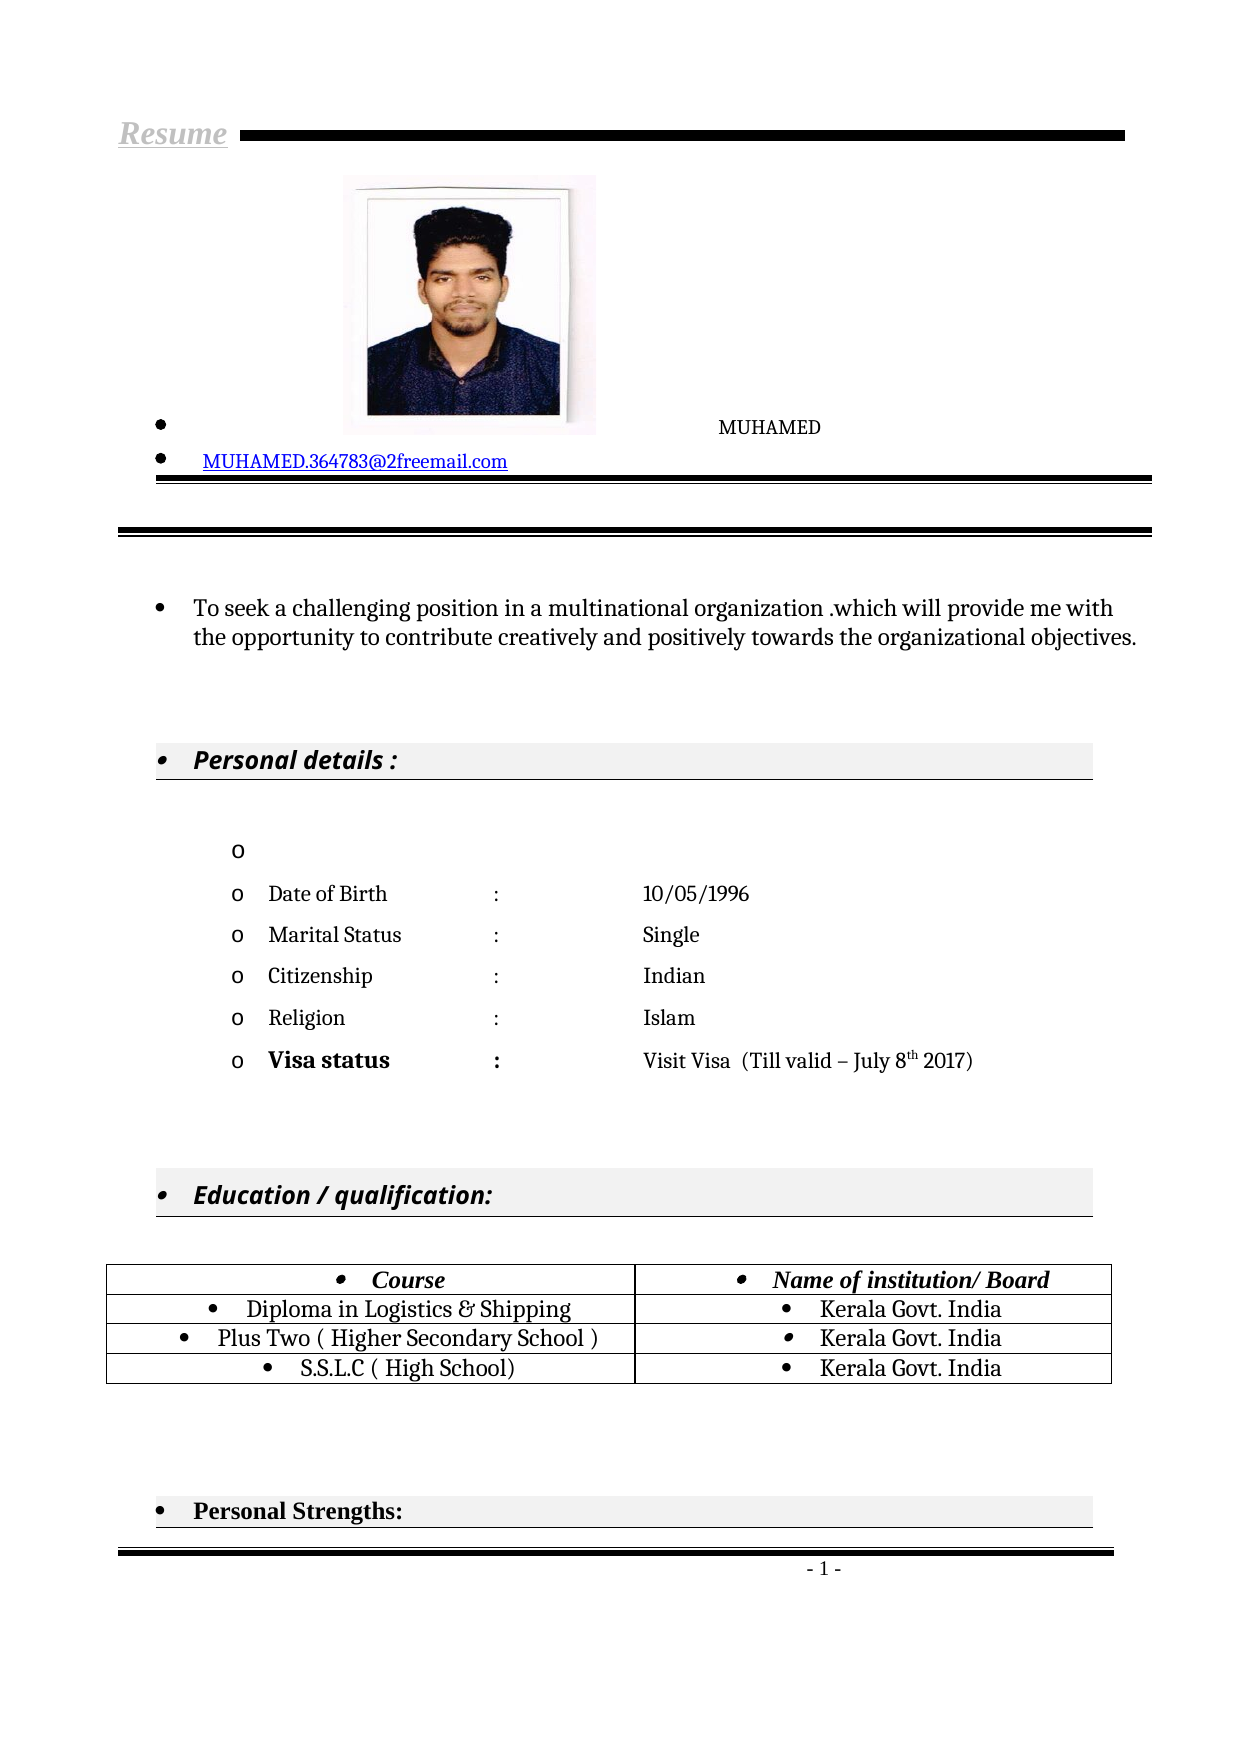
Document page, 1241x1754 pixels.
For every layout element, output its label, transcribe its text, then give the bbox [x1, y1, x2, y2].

list Citizenship : Indian [231, 963, 1152, 991]
table_cell Kerala Govt. India [636, 1354, 1111, 1383]
table_header Course [107, 1265, 634, 1293]
list To seek a challenging position in a multinational organization .which will provide me with the opportunity to contribute creatively and positively towards the organizational objectives. [156, 594, 1152, 652]
picture [343, 175, 597, 435]
table_cell Kerala Govt. India [636, 1295, 1111, 1323]
list Religion : Islam [231, 1004, 1152, 1032]
list Date of Birth : 10/05/1996 [231, 881, 1152, 908]
table_cell Plus Two ( Higher Secondary School ) [107, 1324, 634, 1353]
list MUHAMED [156, 176, 1152, 441]
table_cell Kerala Govt. India [636, 1324, 1111, 1353]
table_cell Diploma in Logistics & Shipping [107, 1295, 634, 1323]
list Personal details : [156, 743, 1093, 779]
table_header Name of institution/ Board [636, 1265, 1111, 1293]
list Marital Status : Single [231, 922, 1152, 949]
table_cell S.S.L.C ( High School) [107, 1354, 634, 1383]
list MUHAMED.364783@2freemail.com [156, 441, 1152, 475]
list Personal Strengths: [156, 1496, 1093, 1527]
list Visa status : Visit Visa (Till valid – July 8th 2017) [231, 1046, 1152, 1075]
list Education / qualification: [156, 1168, 1093, 1216]
